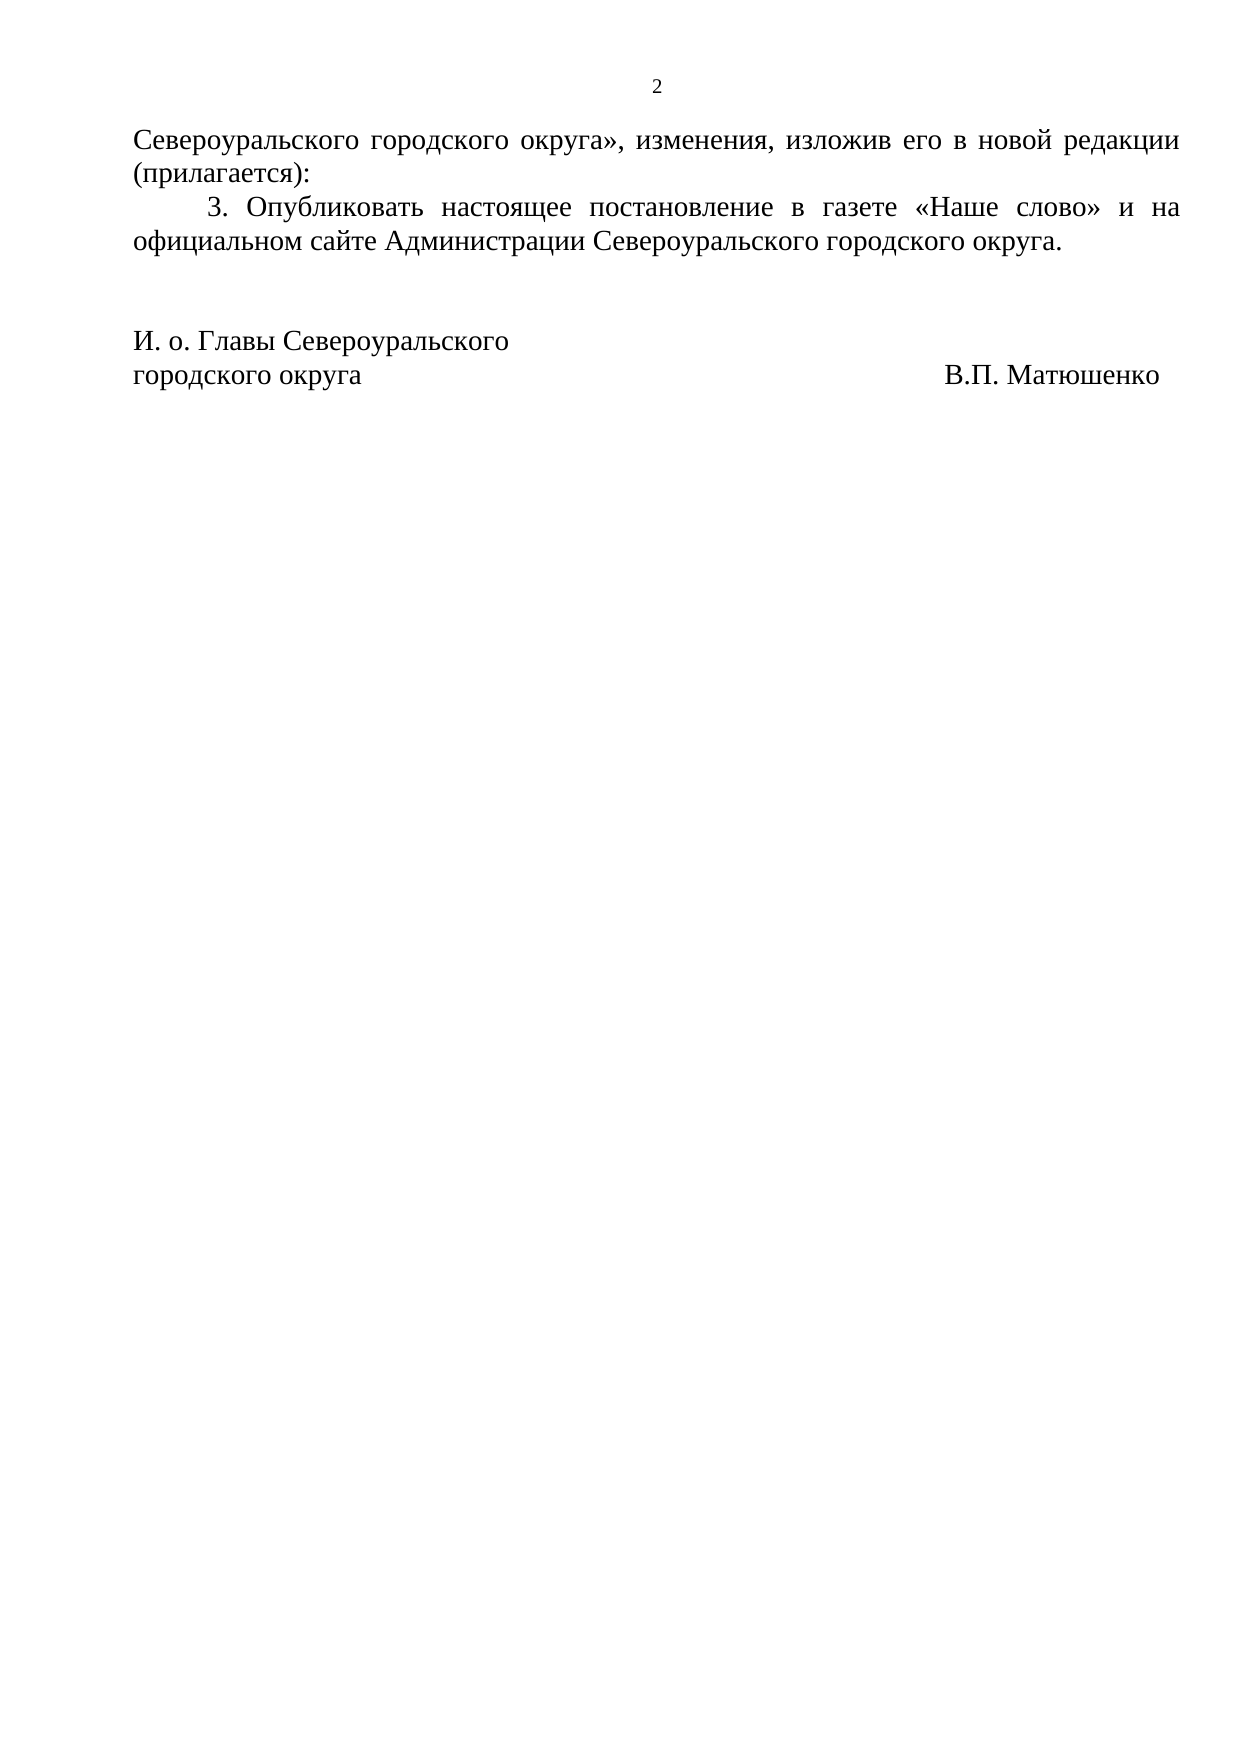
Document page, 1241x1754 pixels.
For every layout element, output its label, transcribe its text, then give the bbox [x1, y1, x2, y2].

text 3. Опубликовать настоящее постановление в газете «Наше слово» и на официальном сайте Администрации Североуральского городского округа. [133, 189, 1181, 256]
text городского округа В.П. Матюшенко [133, 357, 1181, 390]
text И. о. Главы Североуральского [133, 323, 1181, 357]
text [133, 122, 1181, 189]
